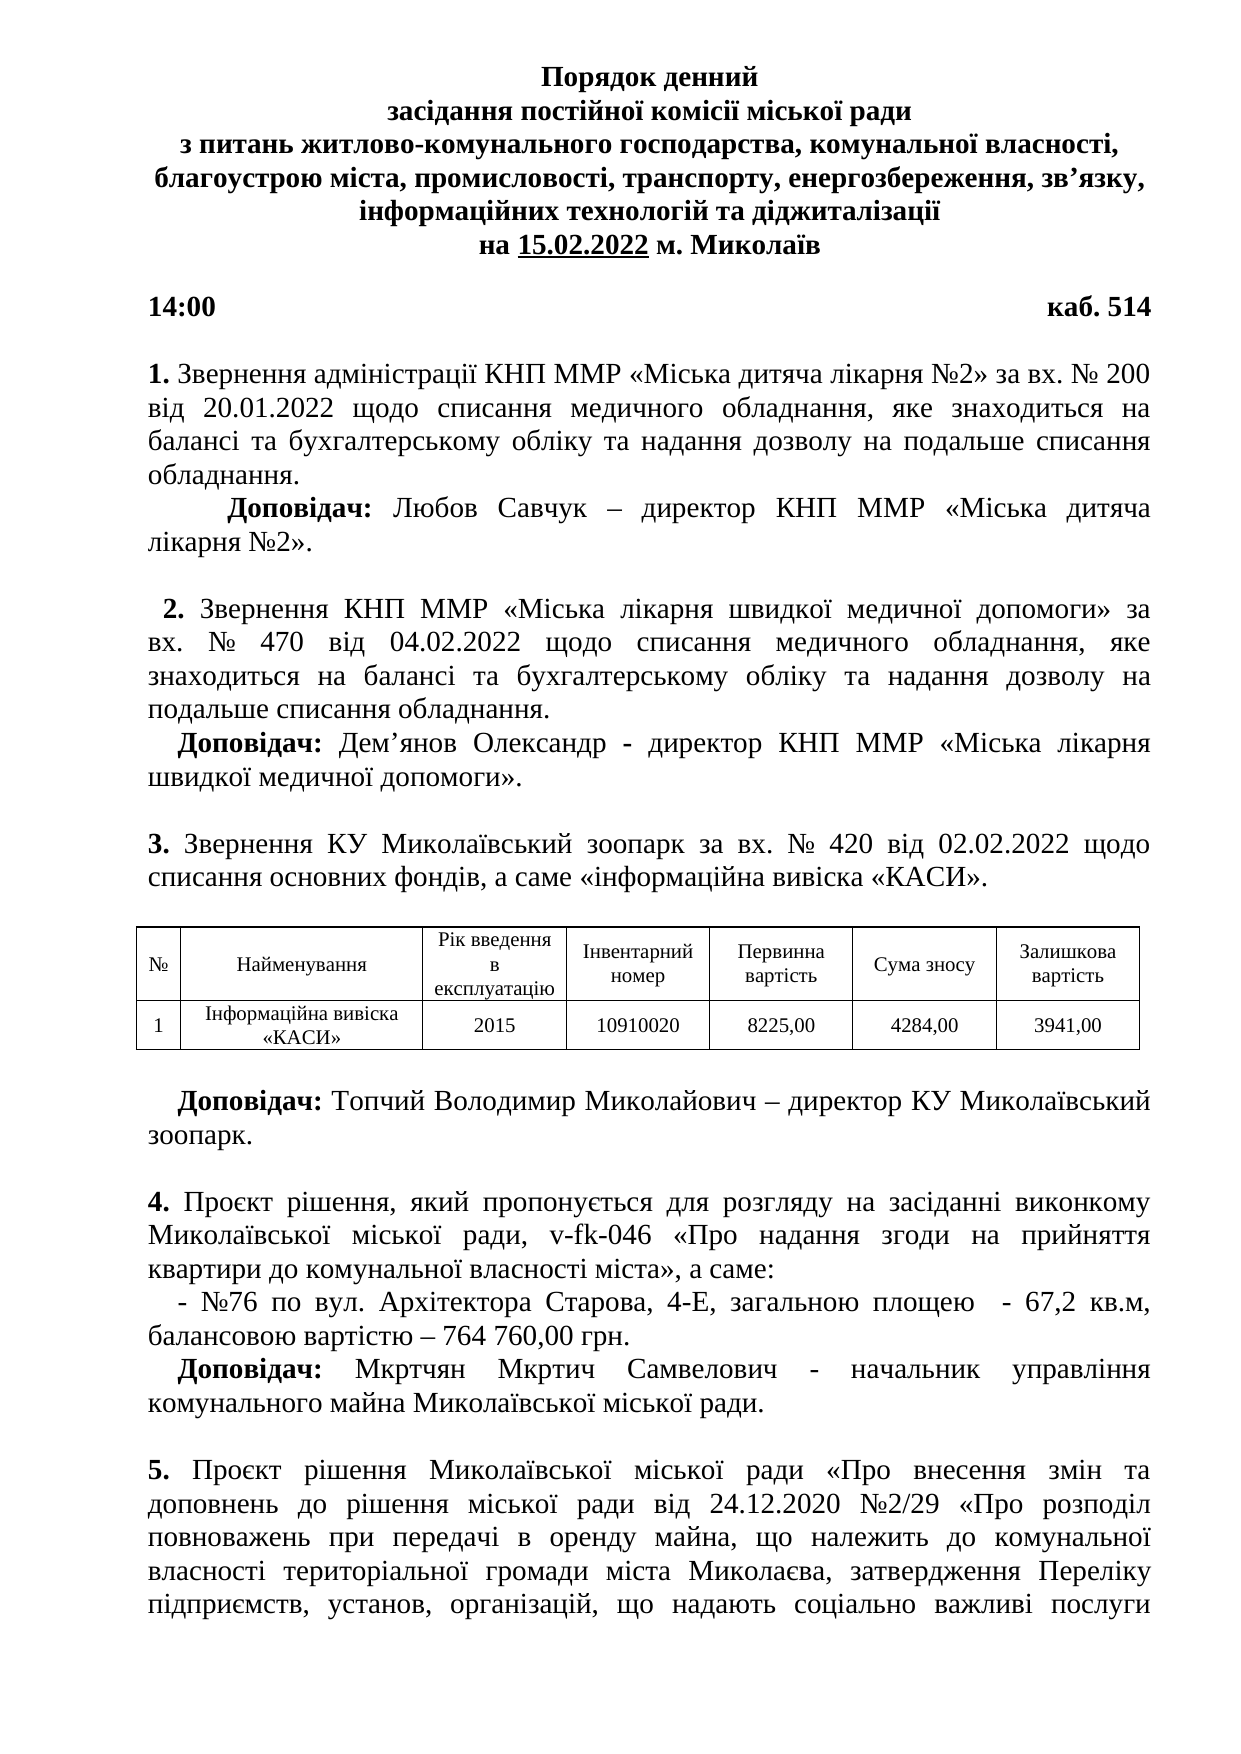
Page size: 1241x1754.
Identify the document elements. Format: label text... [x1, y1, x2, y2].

table_cell 2015 [423, 1001, 566, 1049]
text Доповідач: Дем’янов Олександр - директор КНП ММР «Міська лікарня швидкої медичної допомоги». [148, 725, 1152, 792]
table_cell 10910020 [567, 1001, 709, 1049]
text засідання постійної комісії міської ради [148, 93, 1152, 126]
table_header Найменування [181, 928, 422, 999]
text на 15.02.2022 м. Миколаїв [148, 227, 1152, 260]
text 3. Звернення КУ Миколаївський зоопарк за вх. № 420 від 02.02.2022 щодо списання основних фондів, а саме «інформаційна вивіска «КАСИ». [148, 826, 1152, 893]
text 4. Проєкт рішення, який пропонується для розгляду на засіданні виконкому Миколаївської міської ради, v-fk-046 «Про надання згоди на прийняття квартири до комунальної власності міста», а саме: [148, 1184, 1152, 1284]
table_header Рік введення в експлуатацію [423, 928, 566, 999]
table_header Інвентарний номер [567, 928, 709, 999]
table_header Первинна вартість [710, 928, 852, 999]
table_cell 4284,00 [853, 1001, 996, 1049]
table_cell 3941,00 [997, 1001, 1139, 1049]
text 1. Звернення адміністрації КНП ММР «Міська дитяча лікарня №2» за вх. № 200 від 20.01.2022 щодо списання медичного обладнання, яке знаходиться на балансі та бухгалтерському обліку та надання дозволу на подальше списання обладнання. [148, 356, 1152, 490]
table_cell 8225,00 [710, 1001, 852, 1049]
text Доповідач: Любов Савчук – директор КНП ММР «Міська дитяча лікарня №2». [148, 490, 1152, 557]
table_cell Інформаційна вивіска «КАСИ» [181, 1001, 422, 1049]
table_header Залишкова вартість [997, 928, 1139, 999]
table_header № [137, 928, 180, 999]
text - №76 по вул. Архітектора Старова, 4-Е, загальною площею - 67,2 кв.м, балансовою вартістю – 764 760,00 грн. [148, 1284, 1152, 1352]
text з питань житлово-комунального господарства, комунальної власності, благоустрою міста, промисловості, транспорту, енергозбереження, зв’язку, інформаційних технологій та діджиталізації [148, 126, 1152, 227]
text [148, 1452, 1152, 1620]
text 2. Звернення КНП ММР «Міська лікарня швидкої медичної допомоги» за вх. № 470 від 04.02.2022 щодо списання медичного обладнання, яке знаходиться на балансі та бухгалтерському обліку та надання дозволу на подальше списання обладнання. [148, 591, 1152, 725]
text Доповідач: Мкртчян Мкртич Самвелович - начальник управління комунального майна Миколаївської міської ради. [148, 1352, 1152, 1419]
text Доповідач: Топчий Володимир Миколайович – директор КУ Миколаївський зоопарк. [148, 1083, 1152, 1150]
text 14:00 каб. 514 [148, 289, 1152, 323]
table_header Сума зносу [853, 928, 996, 999]
table_cell 1 [137, 1001, 180, 1049]
text Порядок денний [148, 59, 1152, 93]
